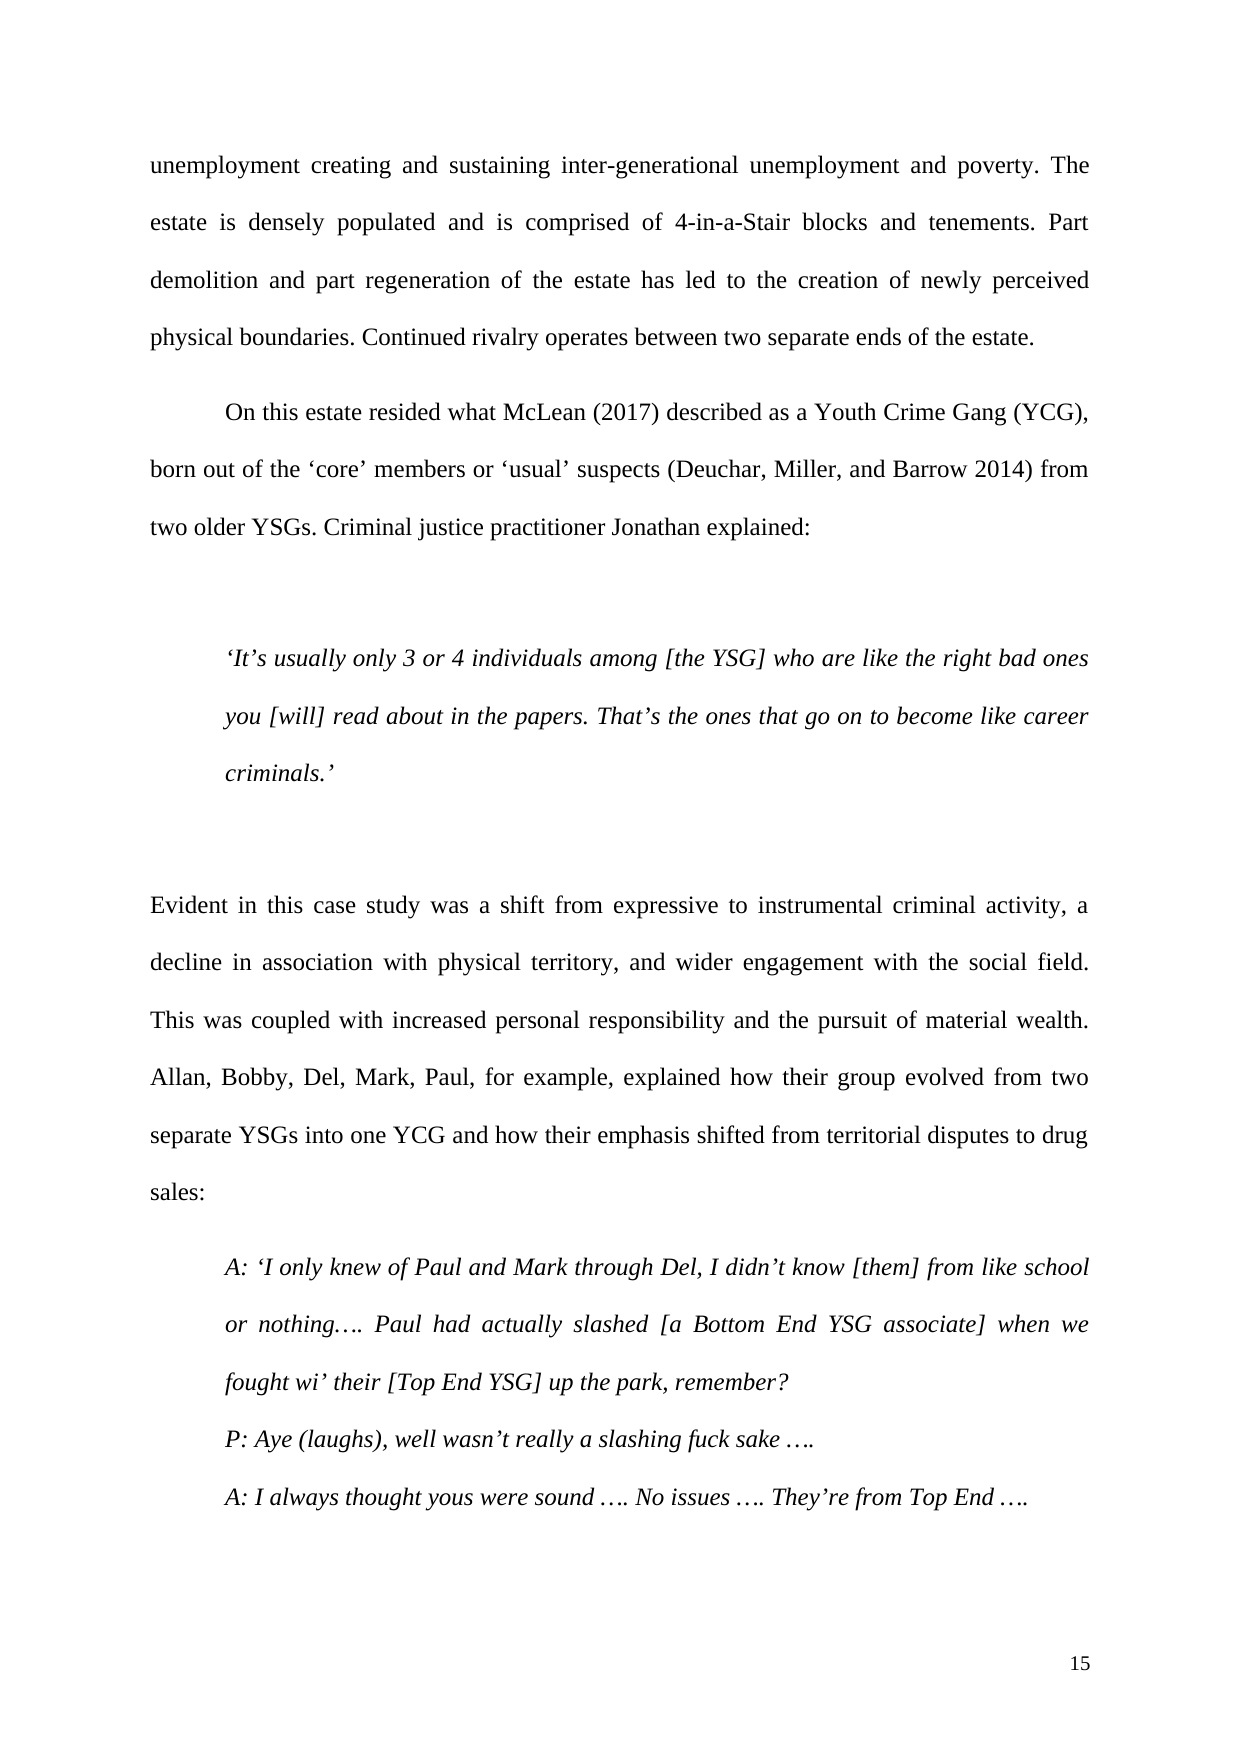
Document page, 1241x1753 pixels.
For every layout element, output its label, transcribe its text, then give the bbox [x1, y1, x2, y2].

text ‘It’s usually only 3 or 4 individuals among [the YSG] who are like the right bad ones you [will] read about in the papers. That’s the ones that go on to become like career criminals.’ [225, 643, 1090, 787]
text A: I always thought yous were sound …. No issues …. They’re from Top End …. [150, 1482, 1090, 1510]
text A: ‘I only knew of Paul and Mark through Del, I didn’t know [them] from like school or nothing…. Paul had actually slashed [a Bottom End YSG associate] when we fought wi’ their [Top End YSG] up the park, remember? [225, 1252, 1090, 1395]
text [150, 150, 1090, 351]
text On this estate resided what McLean (2017) described as a Youth Crime Gang (YCG), born out of the ‘core’ members or ‘usual’ suspects (Deuchar, Miller, and Barrow 2014) from two older YSGs. Criminal justice practitioner Jonathan explained: [150, 397, 1090, 540]
text P: Aye (laughs), well wasn’t really a slashing fuck sake …. [150, 1424, 1090, 1453]
text Evident in this case study was a shift from expressive to instrumental criminal activity, a decline in association with physical territory, and wider engagement with the social field. This was coupled with increased personal responsibility and the pursuit of material wealth. Allan, Bobby, Del, Mark, Paul, for example, explained how their group evolved from two separate YSGs into one YCG and how their emphasis shifted from territorial disputes to drug sales: [150, 890, 1090, 1206]
